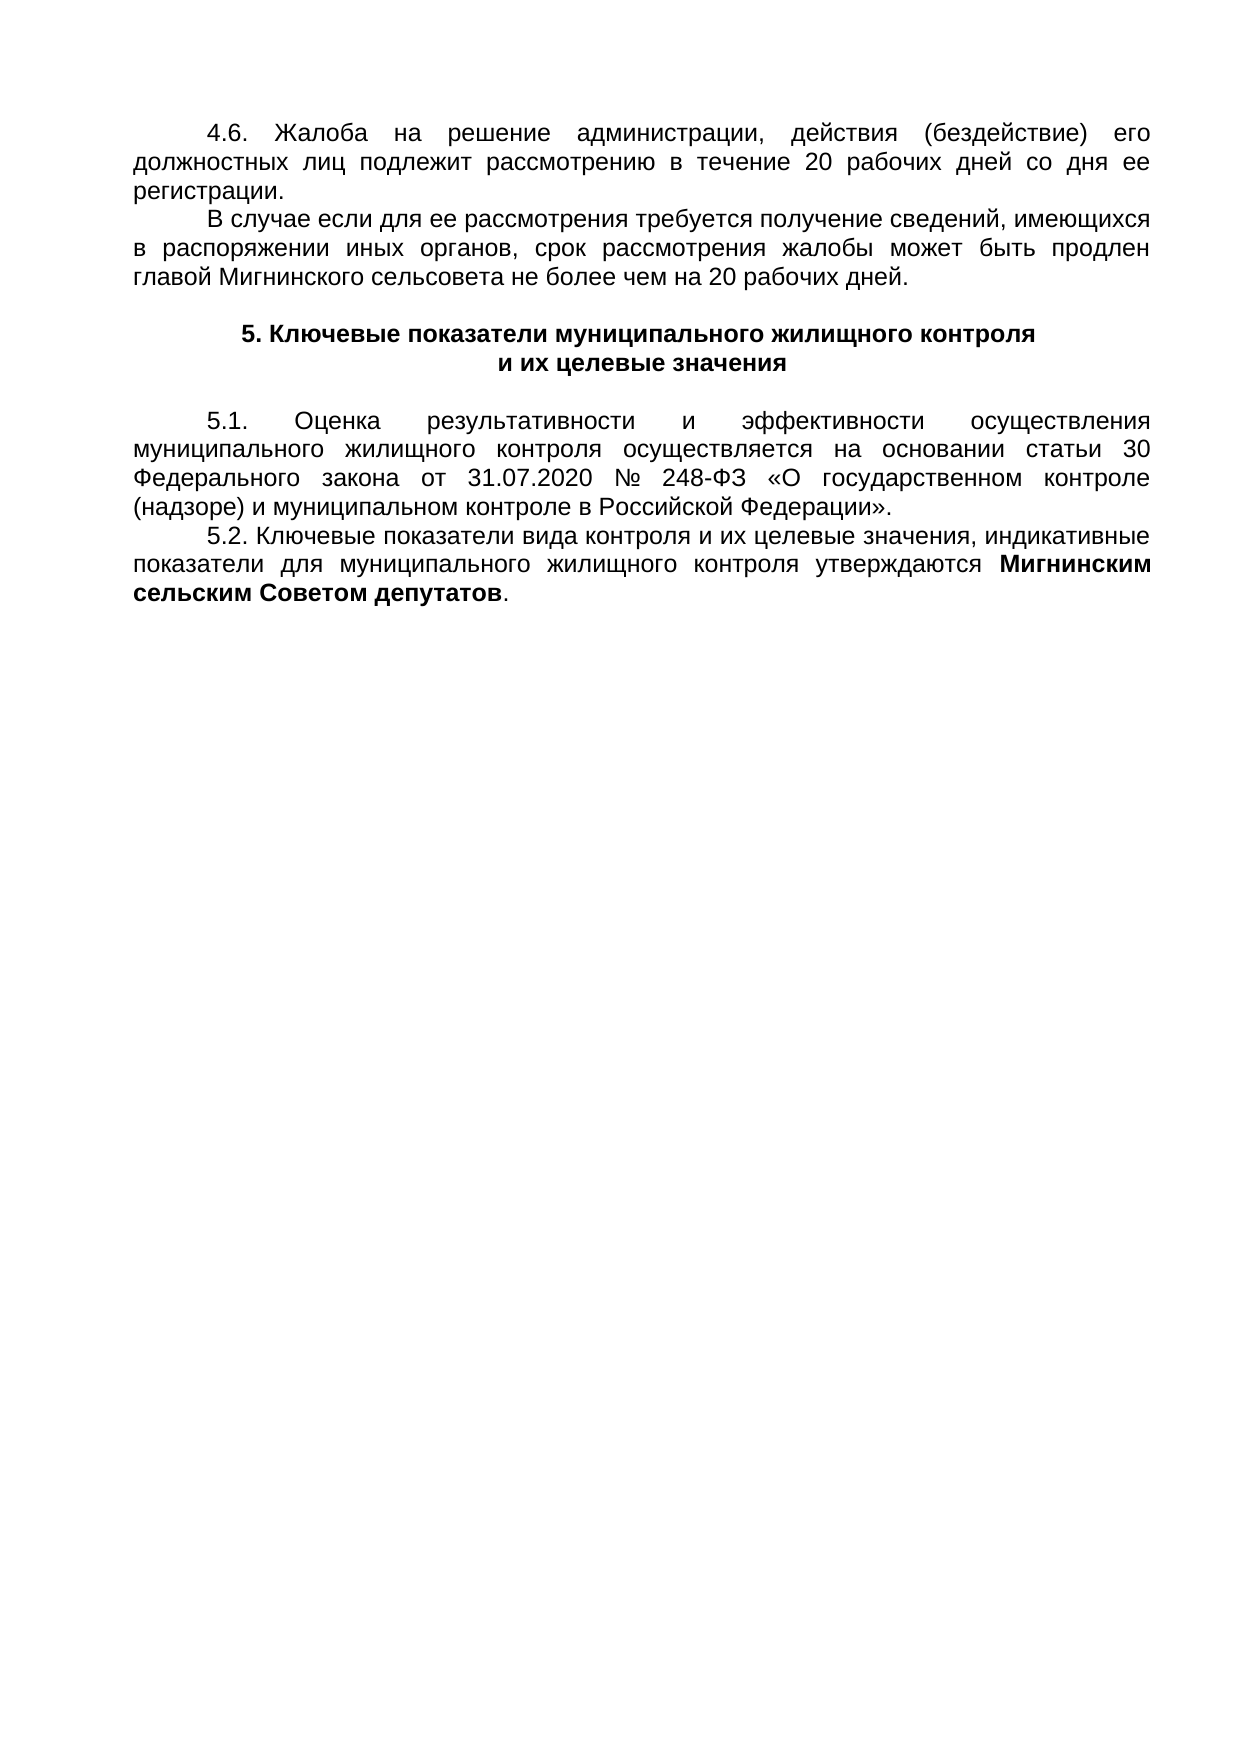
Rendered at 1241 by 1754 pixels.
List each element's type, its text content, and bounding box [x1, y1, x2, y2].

text 4.6. Жалоба на решение администрации, действия (бездействие) его должностных лиц подлежит рассмотрению в течение 20 рабочих дней со дня ее регистрации. [133, 118, 1152, 204]
text В случае если для ее рассмотрения требуется получение сведений, имеющихся в распоряжении иных органов, срок рассмотрения жалобы может быть продлен главой Мигнинского сельсовета не более чем на 20 рабочих дней. [133, 204, 1152, 291]
text 5.2. Ключевые показатели вида контроля и их целевые значения, индикативные показатели для муниципального жилищного контроля утверждаются Мигнинским сельским Советом депутатов. [133, 521, 1152, 607]
text 5.1. Оценка результативности и эффективности осуществления муниципального жилищного контроля осуществляется на основании статьи 30 Федерального закона от 31.07.2020 № 248-ФЗ «О государственном контроле (надзоре) и муниципальном контроле в Российской Федерации». [133, 406, 1152, 521]
text 5. Ключевые показатели муниципального жилищного контроля и их целевые значения [133, 319, 1152, 377]
